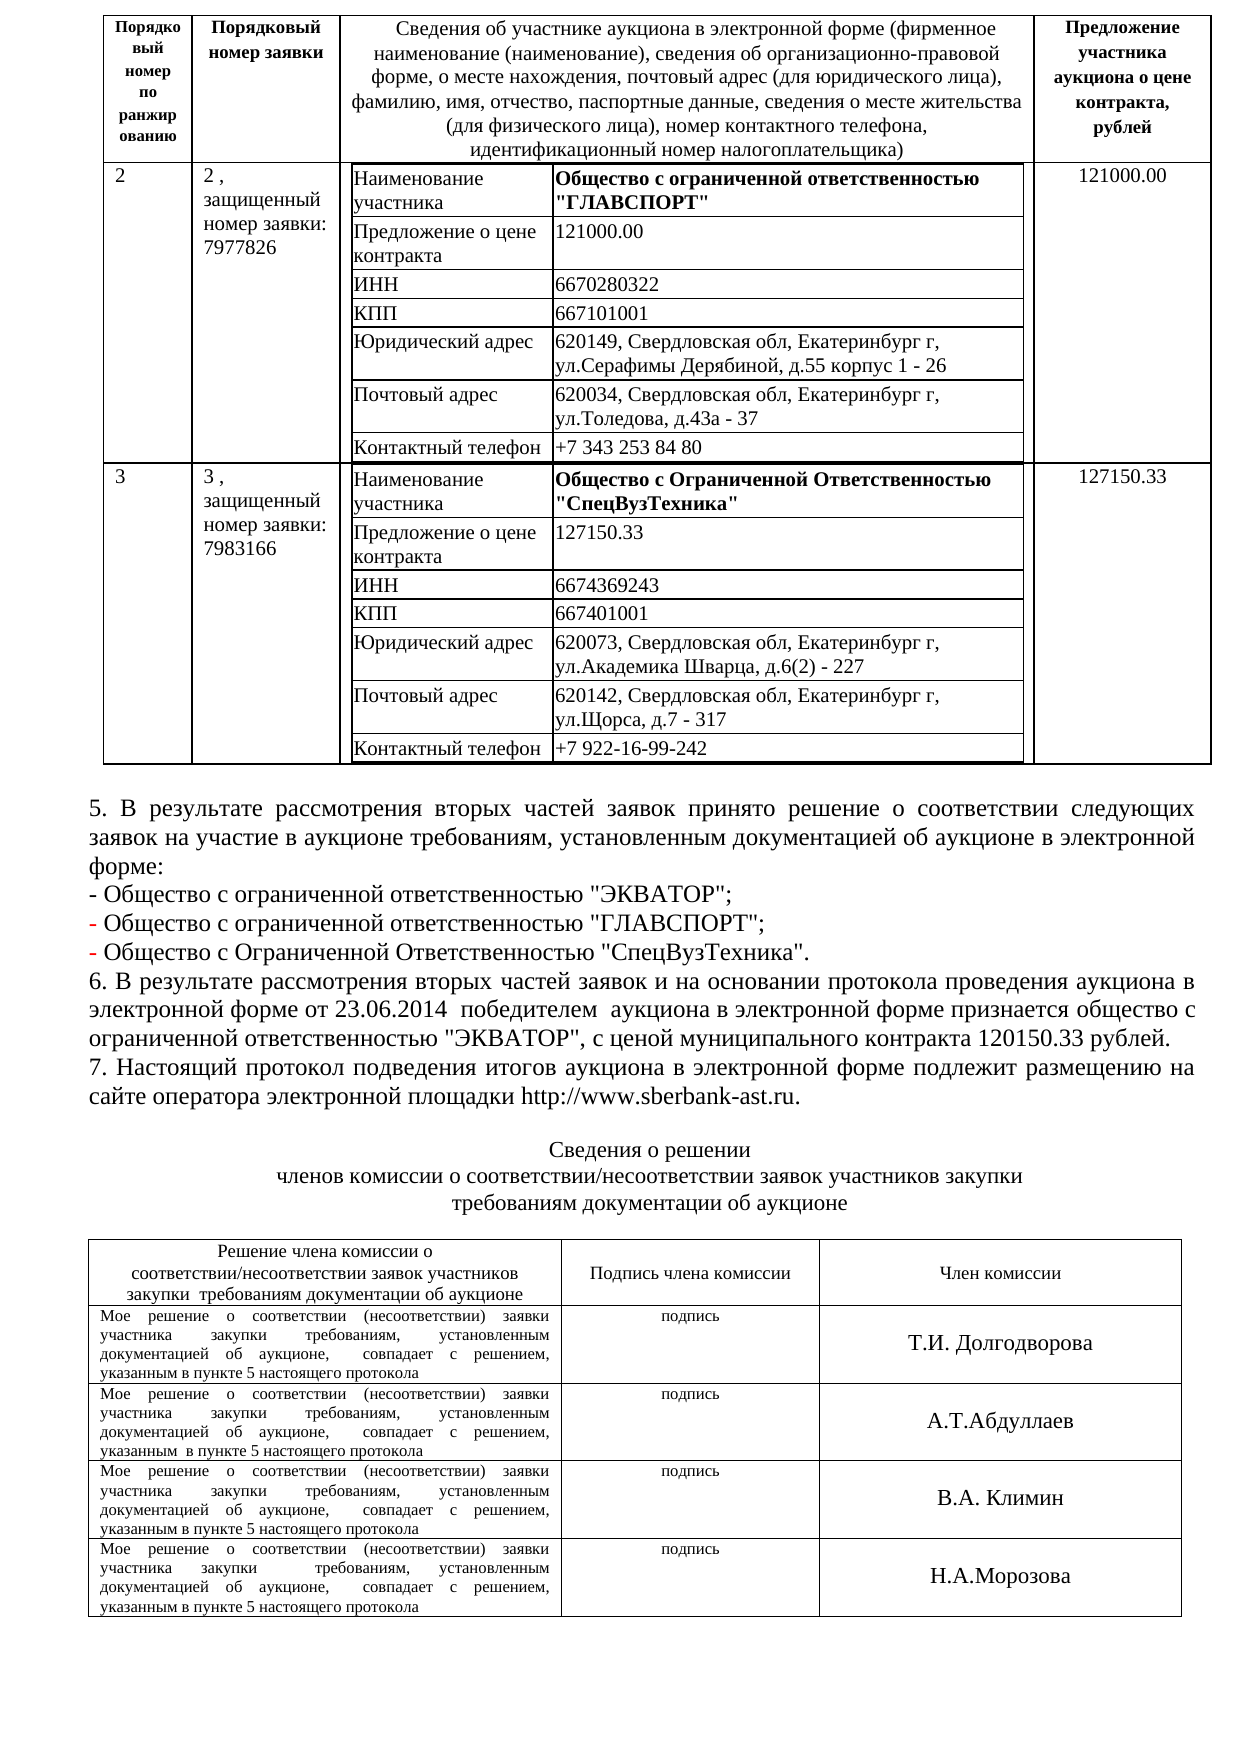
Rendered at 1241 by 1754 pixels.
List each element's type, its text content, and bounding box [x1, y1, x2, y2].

table_cell [353, 681, 552, 733]
table_cell [353, 433, 552, 461]
text - Общество с ограниченной ответственностью "ЭКВАТОР"; [89, 879, 1196, 908]
table_cell [353, 465, 552, 517]
table_cell подпись [562, 1461, 819, 1538]
table_cell [353, 734, 552, 761]
table_cell 2 [104, 163, 191, 462]
table_cell А.Т.Абдуллаев [820, 1384, 1181, 1460]
text членов комиссии о соответствии/несоответствии заявок участников закупки [103, 1162, 1196, 1188]
text 5. В результате рассмотрения вторых частей заявок принято решение о соответствии следующих заявок на участие в аукционе требованиям, установленным документацией об аукционе в электронной форме: [89, 793, 1196, 879]
table_cell [353, 270, 552, 298]
table_cell [554, 270, 1023, 298]
table_cell [554, 518, 1023, 569]
table_cell [554, 381, 1023, 432]
text - Общество с ограниченной ответственностью "ГЛАВСПОРТ"; [89, 908, 1196, 937]
table_cell [554, 217, 1023, 269]
table_cell [554, 734, 1023, 761]
table_cell [554, 465, 1023, 517]
table_cell [554, 681, 1023, 733]
table_cell [353, 628, 552, 680]
text 7. Настоящий протокол подведения итогов аукциона в электронной форме подлежит размещению на сайте оператора электронной площадки http://www.sberbank-ast.ru. [89, 1052, 1196, 1109]
text 6. В результате рассмотрения вторых частей заявок и на основании протокола проведения аукциона в электронной форме от 23.06.2014 победителем аукциона в электронной форме признается общество с ограниченной ответственностью "ЭКВАТОР", с ценой муниципального контракта 120150.33 рублей. [89, 966, 1196, 1052]
table_cell [353, 328, 552, 379]
table_cell 127150.33 [1035, 464, 1210, 763]
table_cell [554, 328, 1023, 379]
table_cell 121000.00 [1035, 163, 1210, 462]
table_cell [341, 464, 351, 763]
table_header Порядковый номер по ранжированию [104, 16, 191, 161]
table_cell [353, 518, 552, 569]
table_cell Н.А.Морозова [820, 1539, 1181, 1616]
table_cell [554, 571, 1023, 598]
text - Общество с Ограниченной Ответственностью "СпецВузТехника". [89, 937, 1196, 966]
table_cell подпись [562, 1306, 819, 1382]
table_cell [89, 1539, 561, 1616]
table_cell [353, 571, 552, 598]
table_header Предложение участника аукциона о цене контракта, рублей [1035, 16, 1210, 161]
table_cell [353, 217, 552, 269]
table_cell подпись [562, 1384, 819, 1460]
table_header Член комиссии [820, 1240, 1181, 1305]
table_cell [353, 600, 552, 627]
table_cell В.А. Климин [820, 1461, 1181, 1538]
table_header Порядковый номер заявки [193, 16, 339, 161]
table_cell [554, 299, 1023, 326]
table_header Сведения об участнике аукциона в электронной форме (фирменное наименование (наименование), сведения об организационно-правовой форме, о месте нахождения, почтовый адрес (для юридического лица), фамилию, имя, отчество, паспортные данные, сведения о месте жительства (для физического лица), номер контактного телефона, идентификационный номер налогоплательщика) [341, 16, 1033, 161]
table_cell 3 , защищенный номер заявки: 7983166 [193, 464, 339, 763]
table_cell [554, 600, 1023, 627]
table_cell [1024, 464, 1033, 763]
table_cell подпись [562, 1539, 819, 1616]
table_cell 2 , защищенный номер заявки: 7977826 [193, 163, 339, 462]
table_cell Т.И. Долгодворова [820, 1306, 1181, 1382]
table_cell [353, 165, 552, 216]
text Сведения о решении [103, 1136, 1196, 1162]
table_cell [353, 299, 552, 326]
table_cell [353, 381, 552, 432]
table_cell [554, 628, 1023, 680]
table_cell [554, 433, 1023, 461]
table_header Подпись члена комиссии [562, 1240, 819, 1305]
text требованиям документации об аукционе [103, 1188, 1196, 1215]
table_cell [1024, 163, 1033, 462]
table_cell [554, 165, 1023, 216]
table_cell 3 [104, 464, 191, 763]
table_header Решение члена комиссии о соответствии/несоответствии заявок участников закупки требованиям документации об аукционе [89, 1240, 561, 1305]
table_cell [341, 163, 351, 462]
